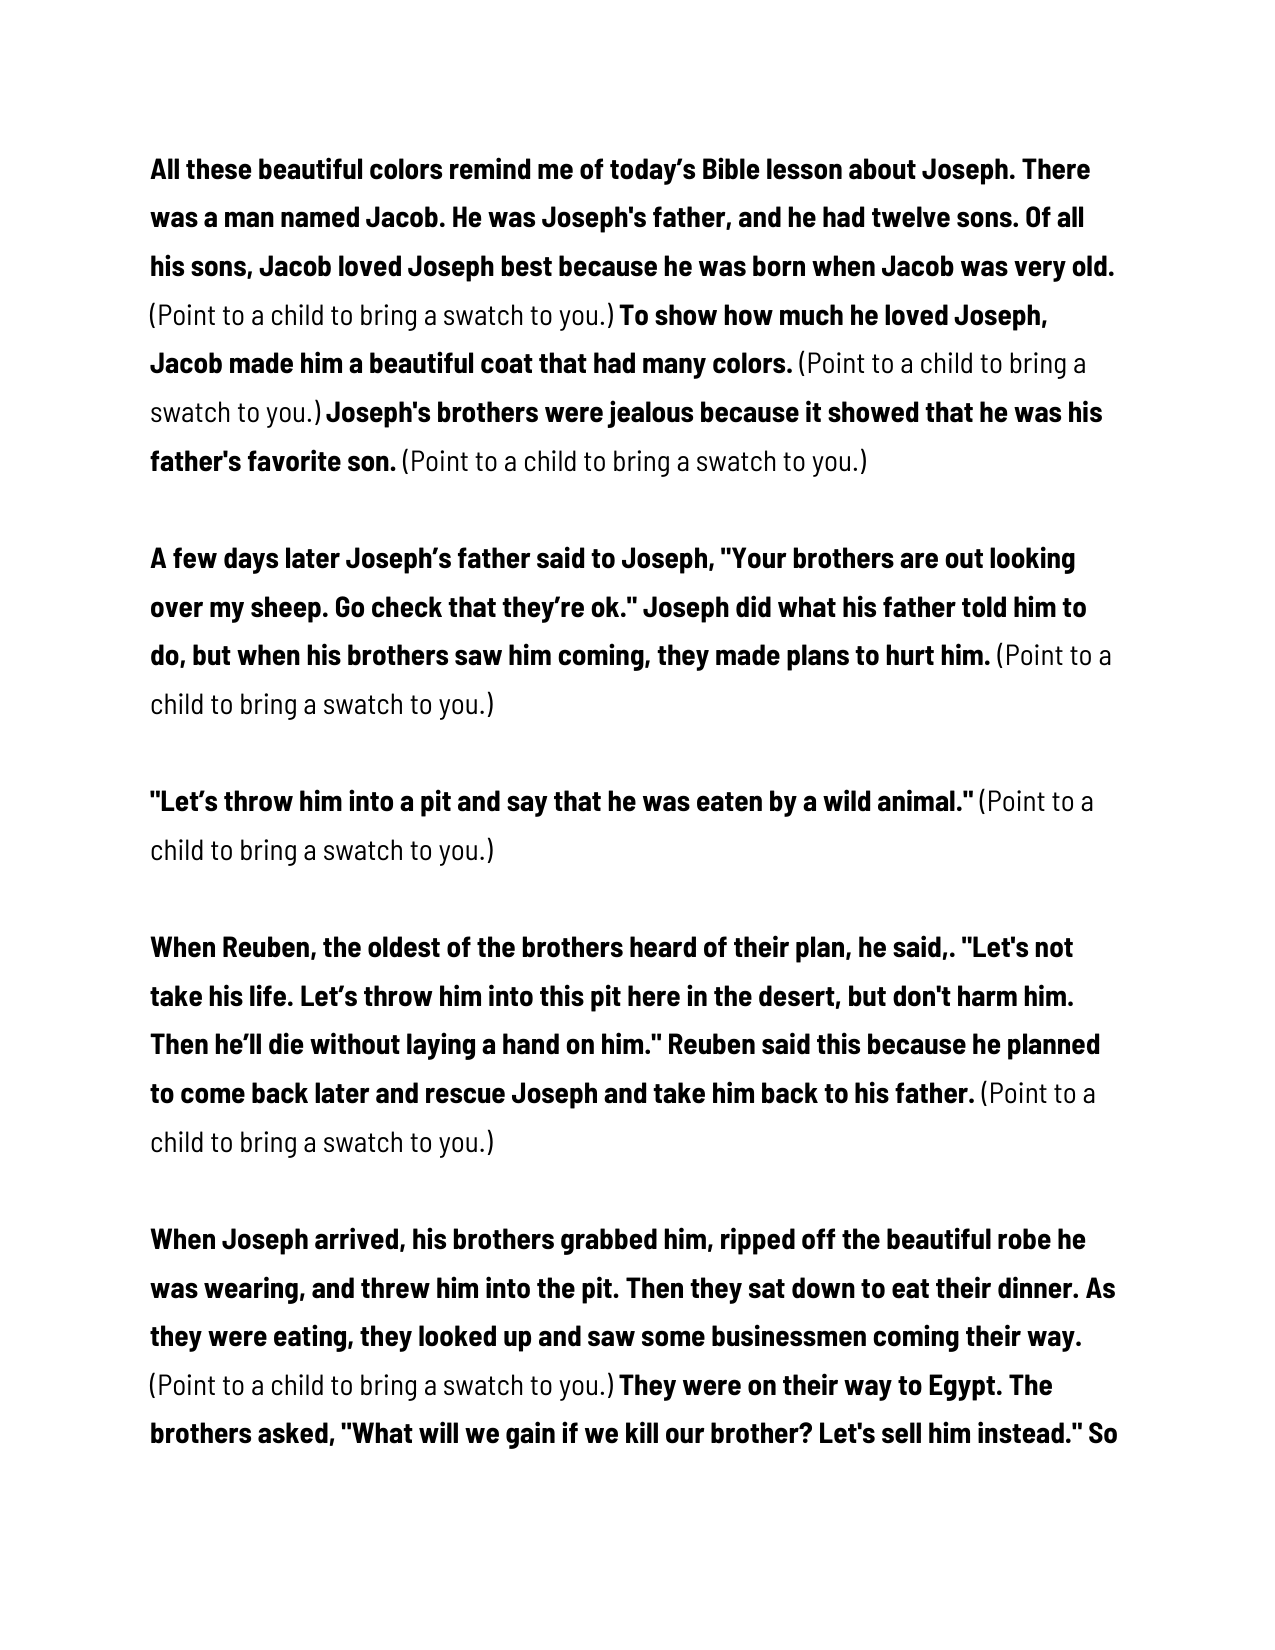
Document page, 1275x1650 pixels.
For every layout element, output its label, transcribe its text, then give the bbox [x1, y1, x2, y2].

text A few days later Joseph’s father said to Joseph, "Your brothers are out looking over my sheep. Go check that they’re ok." Joseph did what his father told him to do, but when his brothers saw him coming, they made plans to hurt him. (Point to a child to bring a swatch to you.) [150, 539, 1125, 720]
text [150, 1220, 1125, 1450]
text When Reuben, the oldest of the brothers heard of their plan, he said,. "Let's not take his life. Let’s throw him into this pit here in the desert, but don't harm him. Then he’ll die without laying a hand on him." Reuben said this because he planned to come back later and rescue Joseph and take him back to his father. (Point to a child to bring a swatch to you.) [150, 928, 1125, 1158]
text All these beautiful colors remind me of today’s Bible lesson about Joseph. There was a man named Jacob. He was Joseph's father, and he had twelve sons. Of all his sons, Jacob loved Joseph best because he was born when Jacob was very old. (Point to a child to bring a swatch to you.) To show how much he loved Joseph, Jacob made him a beautiful coat that had many colors. (Point to a child to bring a swatch to you.) Joseph's brothers were jealous because it showed that he was his father's favorite son. (Point to a child to bring a swatch to you.) [150, 150, 1125, 477]
text "Let’s throw him into a pit and say that he was eaten by a wild animal." (Point to a child to bring a swatch to you.) [150, 782, 1125, 866]
